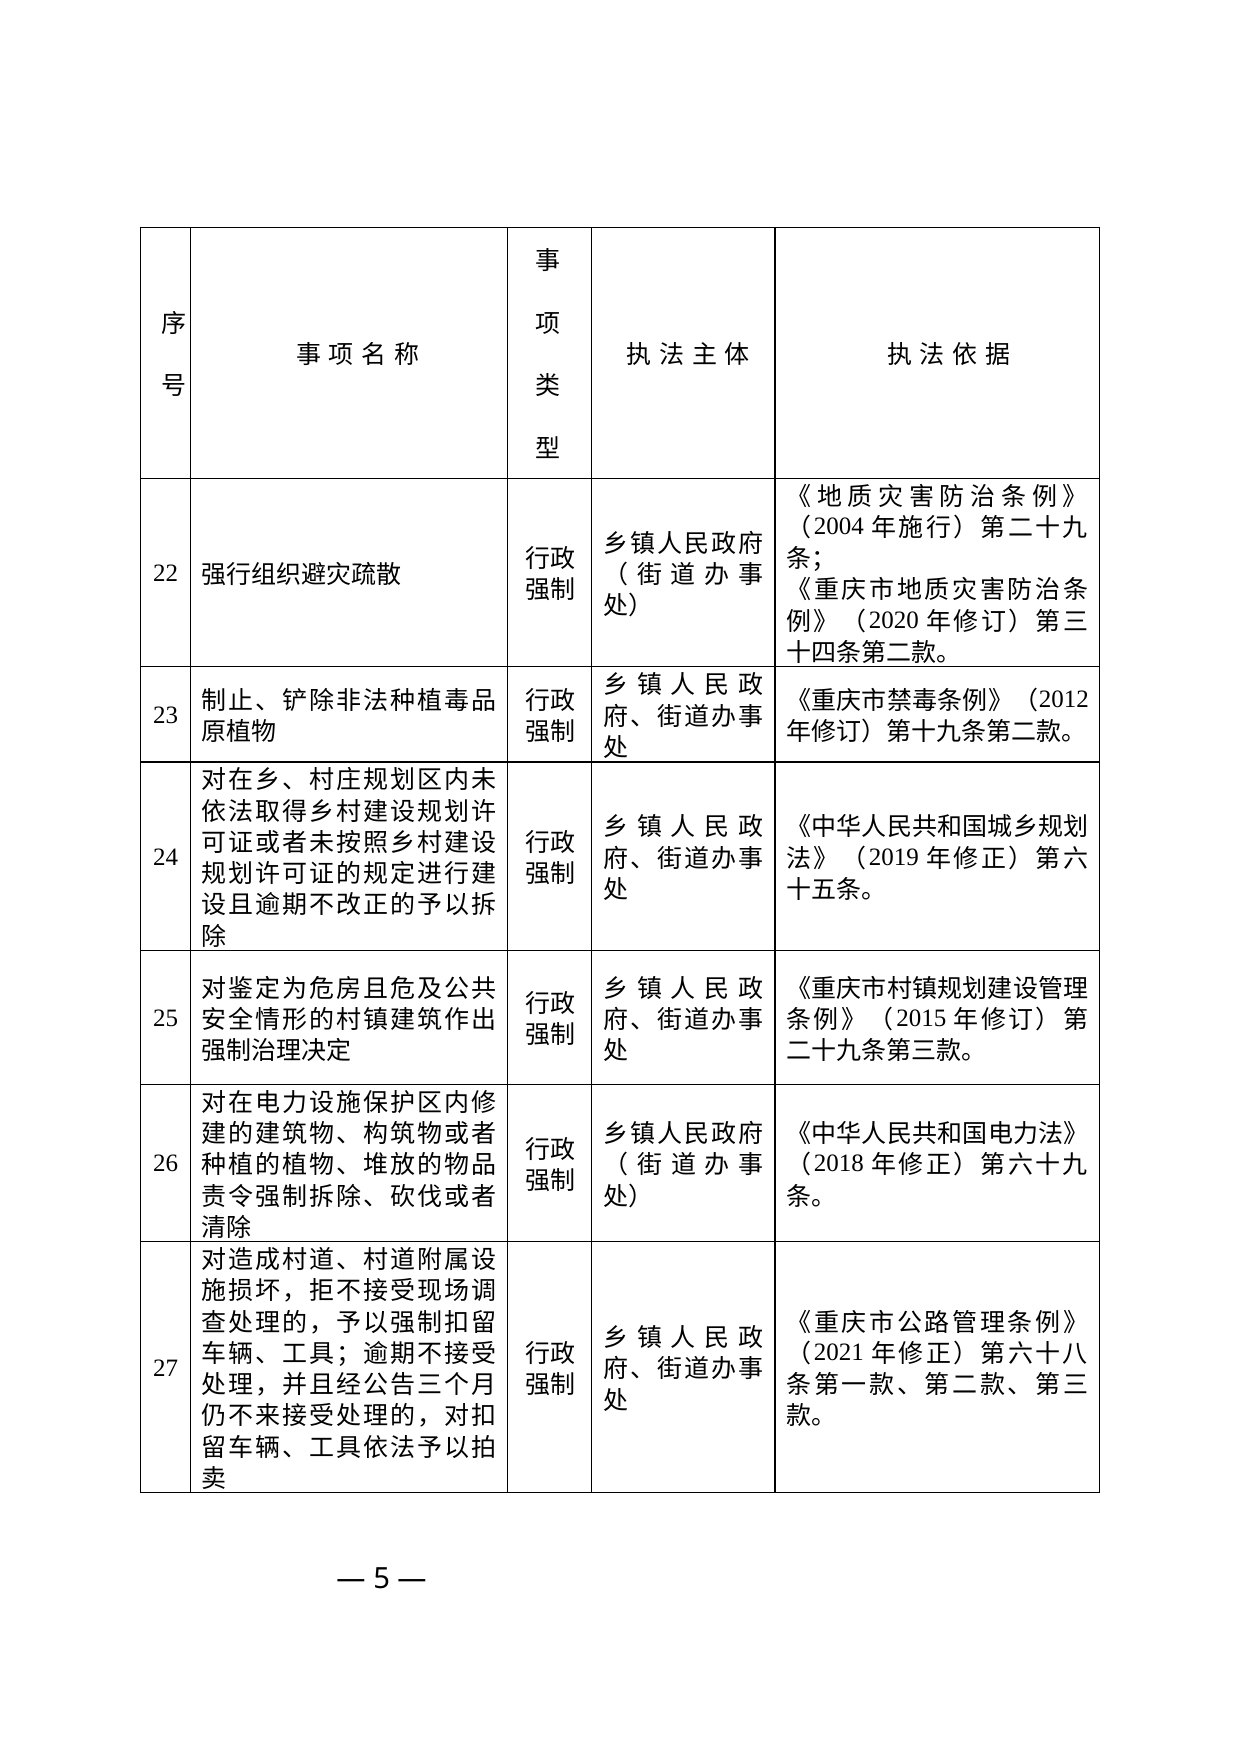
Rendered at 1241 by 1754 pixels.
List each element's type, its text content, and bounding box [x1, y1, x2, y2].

table_cell 对鉴定为危房且危及公共安全情形的村镇建筑作出强制治理决定 [191, 951, 507, 1084]
table_cell 对在乡、村庄规划区内未依法取得乡村建设规划许可证或者未按照乡村建设规划许可证的规定进行建设且逾期不改正的予以拆除 [191, 763, 507, 950]
table_cell 22 [141, 479, 190, 666]
table_header 序号 [141, 228, 190, 478]
table_cell 对在电力设施保护区内修建的建筑物、构筑物或者种植的植物、堆放的物品责令强制拆除、砍伐或者清除 [191, 1085, 507, 1241]
table_cell 行政强制 [508, 667, 591, 761]
table_cell 27 [141, 1242, 190, 1492]
table_header 执法主体 [592, 228, 774, 478]
table_cell 乡镇人民政府（街道办事处） [592, 1085, 774, 1241]
table_cell 《中华人民共和国城乡规划法》（2019年修正）第六十五条。 [776, 763, 1099, 950]
table_cell 《重庆市公路管理条例》（2021年修正）第六十八条第一款、第二款、第三款。 [776, 1242, 1099, 1492]
table_cell 乡镇人民政府、街道办事处 [592, 667, 774, 761]
table_cell 《中华人民共和国电力法》（2018年修正）第六十九条。 [776, 1085, 1099, 1241]
table_cell 行政强制 [508, 763, 591, 950]
table_cell 行政强制 [508, 1085, 591, 1241]
table_cell 《重庆市村镇规划建设管理条例》（2015年修订）第二十九条第三款。 [776, 951, 1099, 1084]
table_cell 乡镇人民政府（街道办事处） [592, 479, 774, 666]
table_header 事项类型 [508, 228, 591, 478]
table_cell 乡镇人民政府、街道办事处 [592, 763, 774, 950]
table_cell 26 [141, 1085, 190, 1241]
table_cell 对造成村道、村道附属设施损坏，拒不接受现场调查处理的，予以强制扣留车辆、工具；逾期不接受处理，并且经公告三个月仍不来接受处理的，对扣留车辆、工具依法予以拍卖 [191, 1242, 507, 1492]
table_cell 25 [141, 951, 190, 1084]
table_cell 强行组织避灾疏散 [191, 479, 507, 666]
table_cell 乡镇人民政府、街道办事处 [592, 1242, 774, 1492]
table_cell 23 [141, 667, 190, 761]
table_cell 乡镇人民政府、街道办事处 [592, 951, 774, 1084]
table_cell 行政强制 [508, 1242, 591, 1492]
table_header 事项名称 [191, 228, 507, 478]
table_header 执法依据 [776, 228, 1099, 478]
table_cell 制止、铲除非法种植毒品原植物 [191, 667, 507, 761]
table_cell 24 [141, 763, 190, 950]
table_cell 《重庆市禁毒条例》（2012年修订）第十九条第二款。 [776, 667, 1099, 761]
table_cell 《地质灾害防治条例》（2004年施行）第二十九条； 《重庆市地质灾害防治条例》（2020年修订）第三十四条第二款。 [776, 479, 1099, 666]
table_cell 行政强制 [508, 479, 591, 666]
table_cell 行政强制 [508, 951, 591, 1084]
